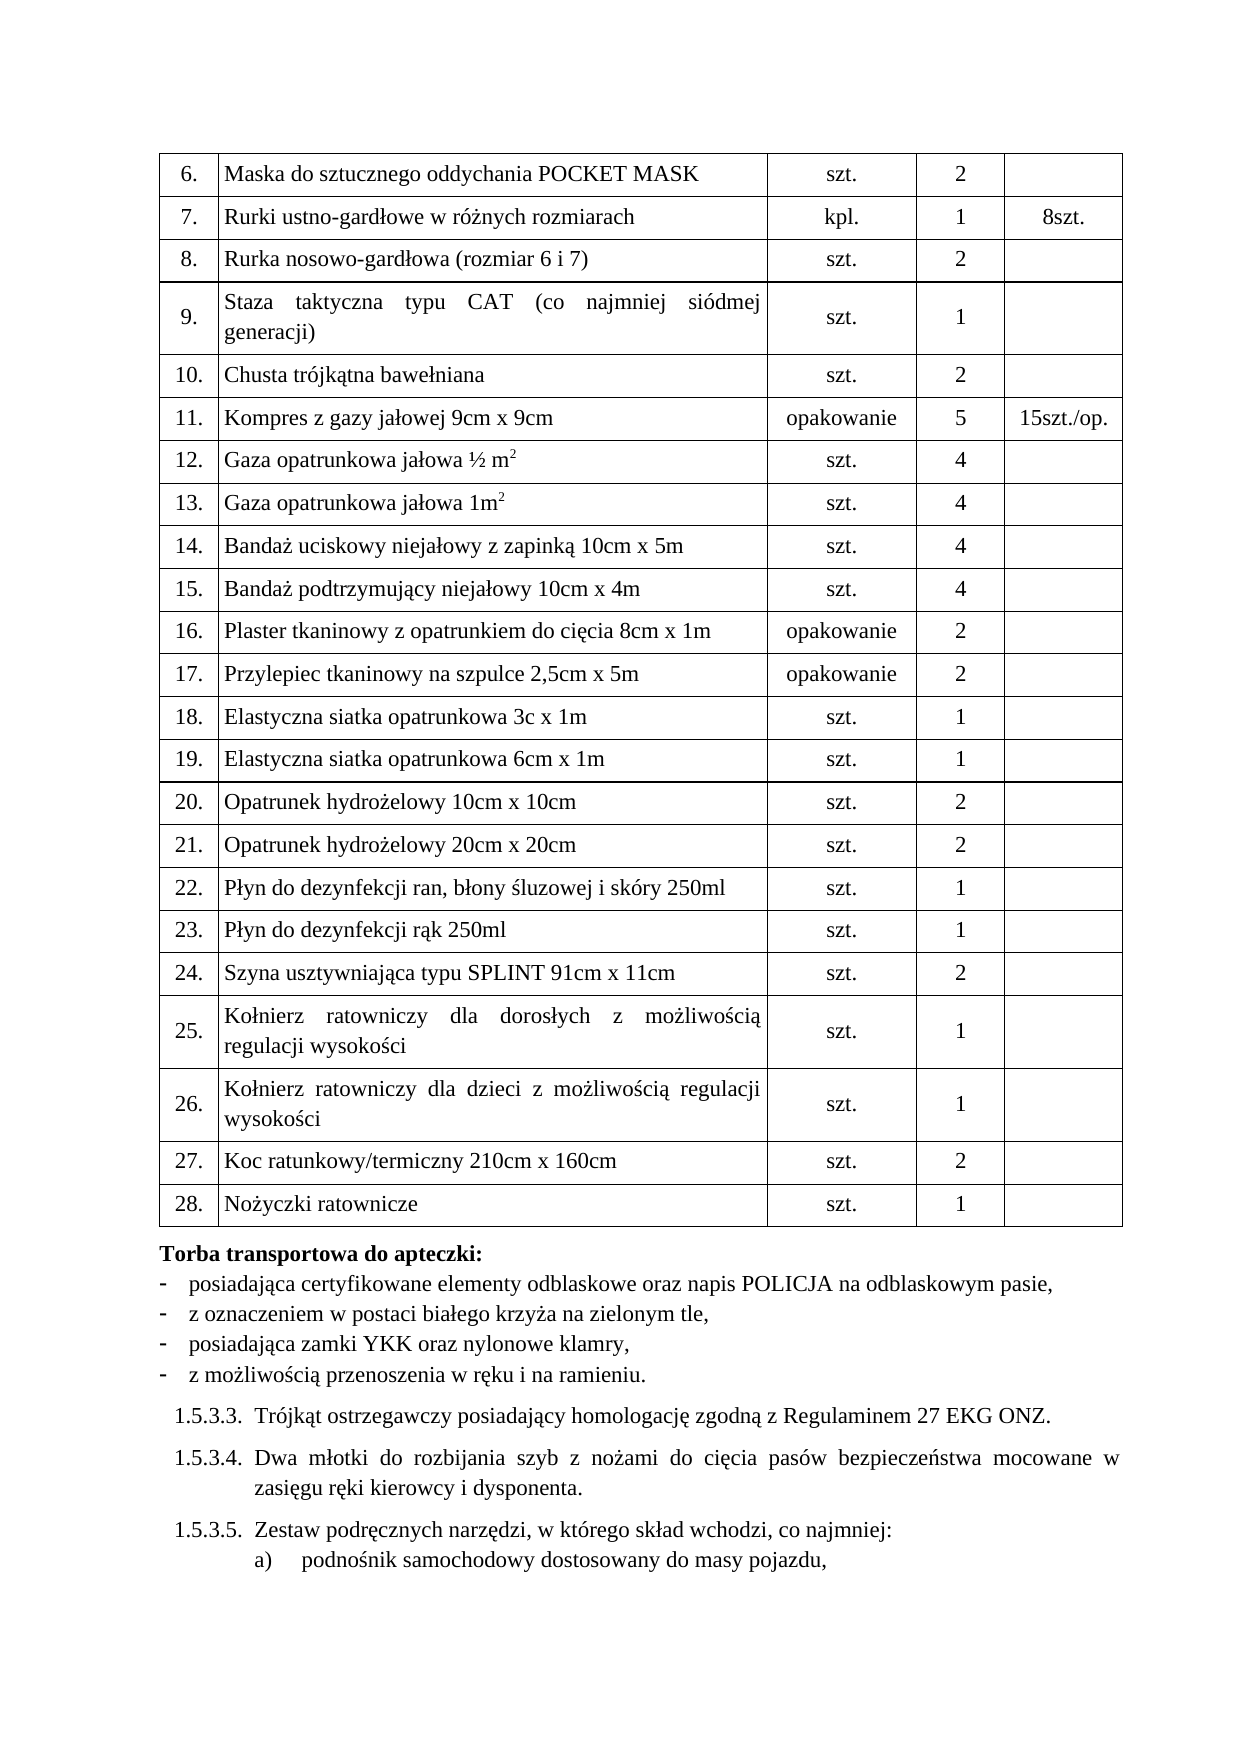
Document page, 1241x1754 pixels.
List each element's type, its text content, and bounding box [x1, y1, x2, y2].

table_cell Trójkąt ostrzegawczy posiadający homologację zgodną z Regulaminem 27 EKG ONZ. [248, 1397, 1128, 1438]
table_cell 1.5.3.4. [153, 1438, 248, 1510]
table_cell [153, 148, 1128, 1397]
table_cell 1.5.3.3. [153, 1397, 248, 1438]
table_cell Dwa młotki do rozbijania szyb z nożami do cięcia pasów bezpieczeństwa mocowane w zasięgu ręki kierowcy i dysponenta. [248, 1438, 1128, 1510]
table_cell 1.5.3.5. [153, 1510, 248, 1582]
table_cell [248, 1510, 1128, 1582]
